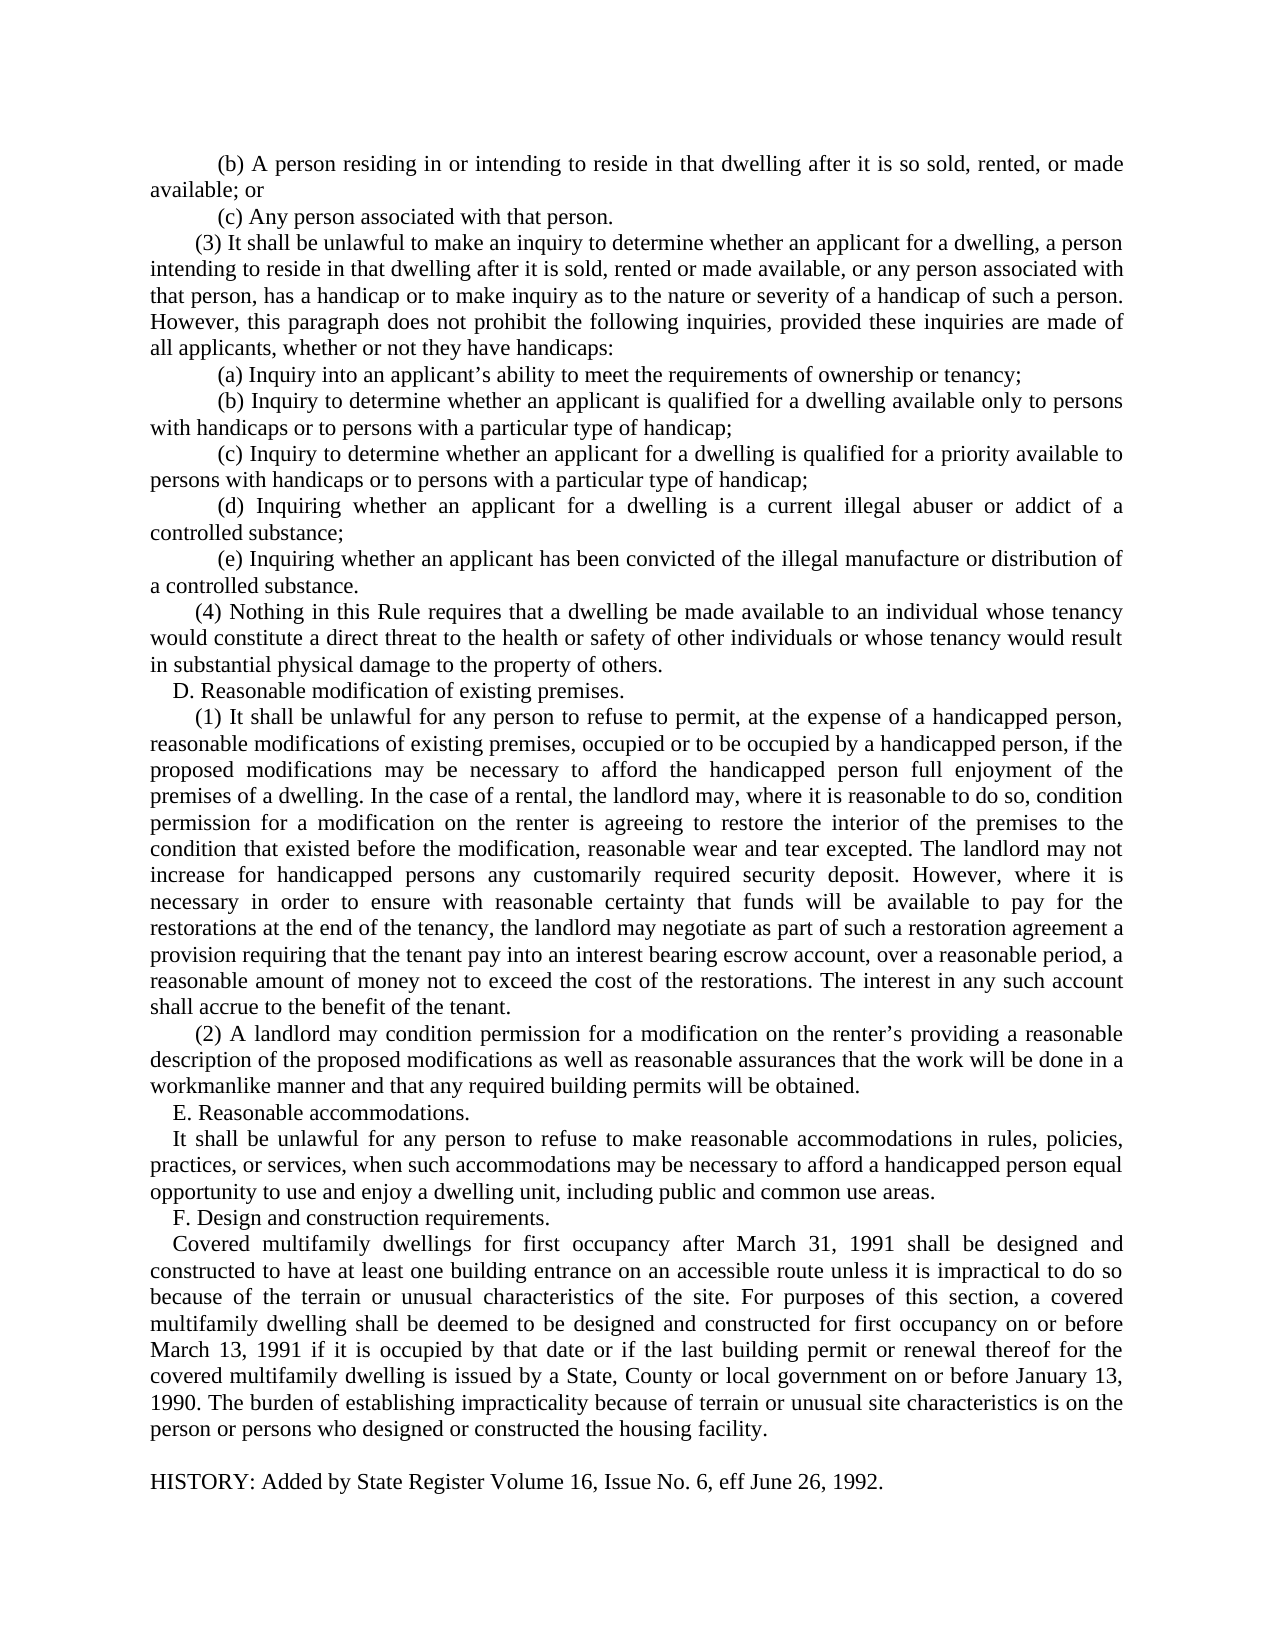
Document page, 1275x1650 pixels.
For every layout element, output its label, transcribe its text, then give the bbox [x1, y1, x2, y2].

text (c) Any person associated with that person. [150, 203, 1125, 229]
text (b) Inquiry to determine whether an applicant is qualified for a dwelling available only to persons with handicaps or to persons with a particular type of handicap; [150, 387, 1125, 440]
text It shall be unlawful for any person to refuse to make reasonable accommodations in rules, policies, practices, or services, when such accommodations may be necessary to afford a handicapped person equal opportunity to use and enjoy a dwelling unit, including public and common use areas. [150, 1125, 1125, 1204]
text HISTORY: Added by State Register Volume 16, Issue No. 6, eff June 26, 1992. [150, 1468, 1125, 1494]
text (b) A person residing in or intending to reside in that dwelling after it is so sold, rented, or made available; or [150, 150, 1125, 203]
text F. Design and construction requirements. [150, 1204, 1125, 1231]
text (d) Inquiring whether an applicant for a dwelling is a current illegal abuser or addict of a controlled substance; [150, 493, 1125, 545]
text E. Reasonable accommodations. [150, 1099, 1125, 1125]
text (4) Nothing in this Rule requires that a dwelling be made available to an individual whose tenancy would constitute a direct threat to the health or safety of other individuals or whose tenancy would result in substantial physical damage to the property of others. [150, 598, 1125, 677]
text (1) It shall be unlawful for any person to refuse to permit, at the expense of a handicapped person, reasonable modifications of existing premises, occupied or to be occupied by a handicapped person, if the proposed modifications may be necessary to afford the handicapped person full enjoyment of the premises of a dwelling. In the case of a rental, the landlord may, where it is reasonable to do so, condition permission for a modification on the renter is agreeing to restore the interior of the premises to the condition that existed before the modification, reasonable wear and tear excepted. The landlord may not increase for handicapped persons any customarily required security deposit. However, where it is necessary in order to ensure with reasonable certainty that funds will be available to pay for the restorations at the end of the tenancy, the landlord may negotiate as part of such a restoration agreement a provision requiring that the tenant pay into an interest bearing escrow account, over a reasonable period, a reasonable amount of money not to exceed the cost of the restorations. The interest in any such account shall accrue to the benefit of the tenant. [150, 703, 1125, 1020]
text (a) Inquiry into an applicant’s ability to meet the requirements of ownership or tenancy; [150, 361, 1125, 387]
text (e) Inquiring whether an applicant has been convicted of the illegal manufacture or distribution of a controlled substance. [150, 545, 1125, 598]
text Covered multifamily dwellings for first occupancy after March 31, 1991 shall be designed and constructed to have at least one building entrance on an accessible route unless it is impractical to do so because of the terrain or unusual characteristics of the site. For purposes of this section, a covered multifamily dwelling shall be deemed to be designed and constructed for first occupancy on or before March 13, 1991 if it is occupied by that date or if the last building permit or renewal thereof for the covered multifamily dwelling is issued by a State, County or local government on or before January 13, 1990. The burden of establishing impracticality because of terrain or unusual site characteristics is on the person or persons who designed or constructed the housing facility. [150, 1231, 1125, 1441]
text (2) A landlord may condition permission for a modification on the renter’s providing a reasonable description of the proposed modifications as well as reasonable assurances that the work will be done in a workmanlike manner and that any required building permits will be obtained. [150, 1020, 1125, 1099]
text (3) It shall be unlawful to make an inquiry to determine whether an applicant for a dwelling, a person intending to reside in that dwelling after it is sold, rented or made available, or any person associated with that person, has a handicap or to make inquiry as to the nature or severity of a handicap of such a person. However, this paragraph does not prohibit the following inquiries, provided these inquiries are made of all applicants, whether or not they have handicaps: [150, 229, 1125, 361]
text (c) Inquiry to determine whether an applicant for a dwelling is qualified for a priority available to persons with handicaps or to persons with a particular type of handicap; [150, 440, 1125, 493]
text D. Reasonable modification of existing premises. [150, 677, 1125, 703]
